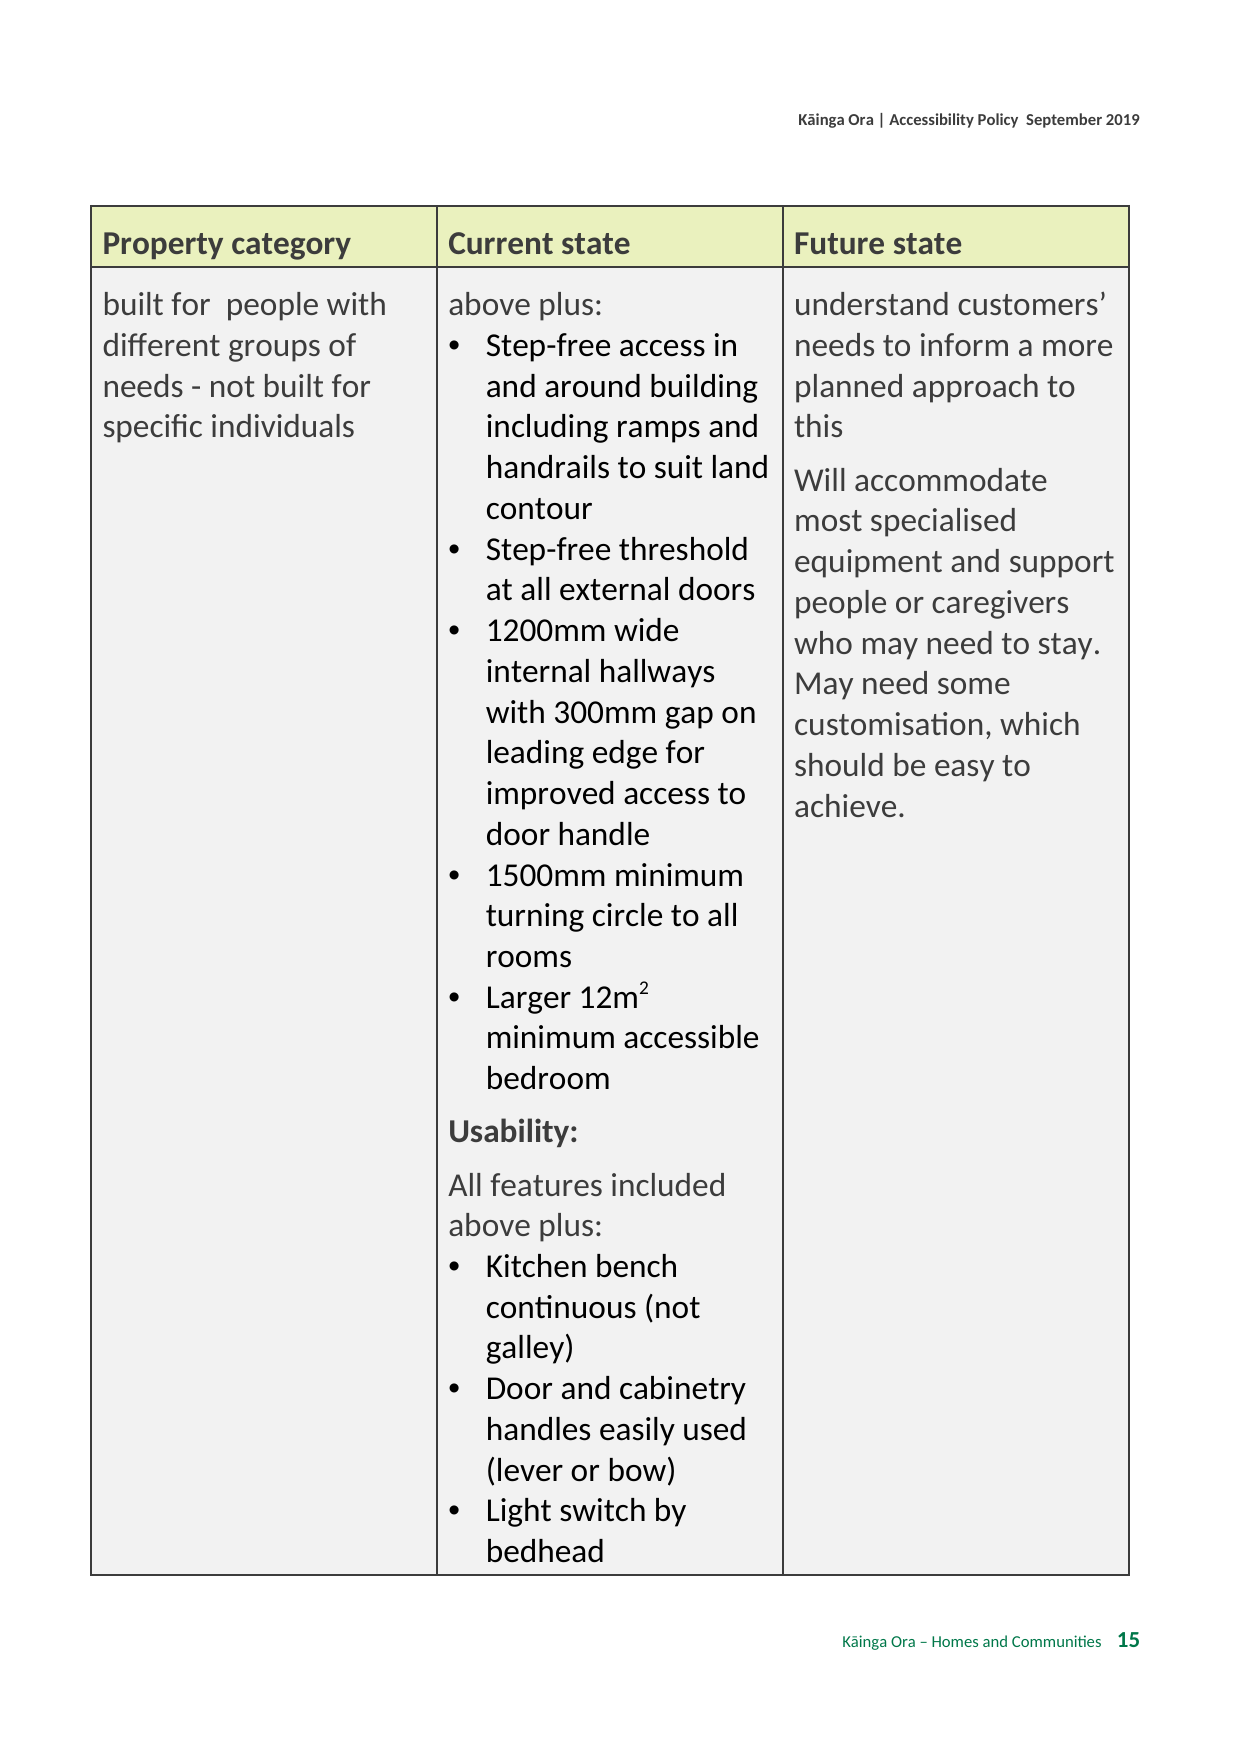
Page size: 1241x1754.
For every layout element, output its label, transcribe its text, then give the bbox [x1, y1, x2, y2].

table_header Future state [784, 207, 1128, 266]
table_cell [438, 268, 782, 1574]
table_header Property category [92, 207, 436, 266]
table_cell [92, 268, 436, 1574]
table_header Current state [438, 207, 782, 266]
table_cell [784, 268, 1128, 1574]
